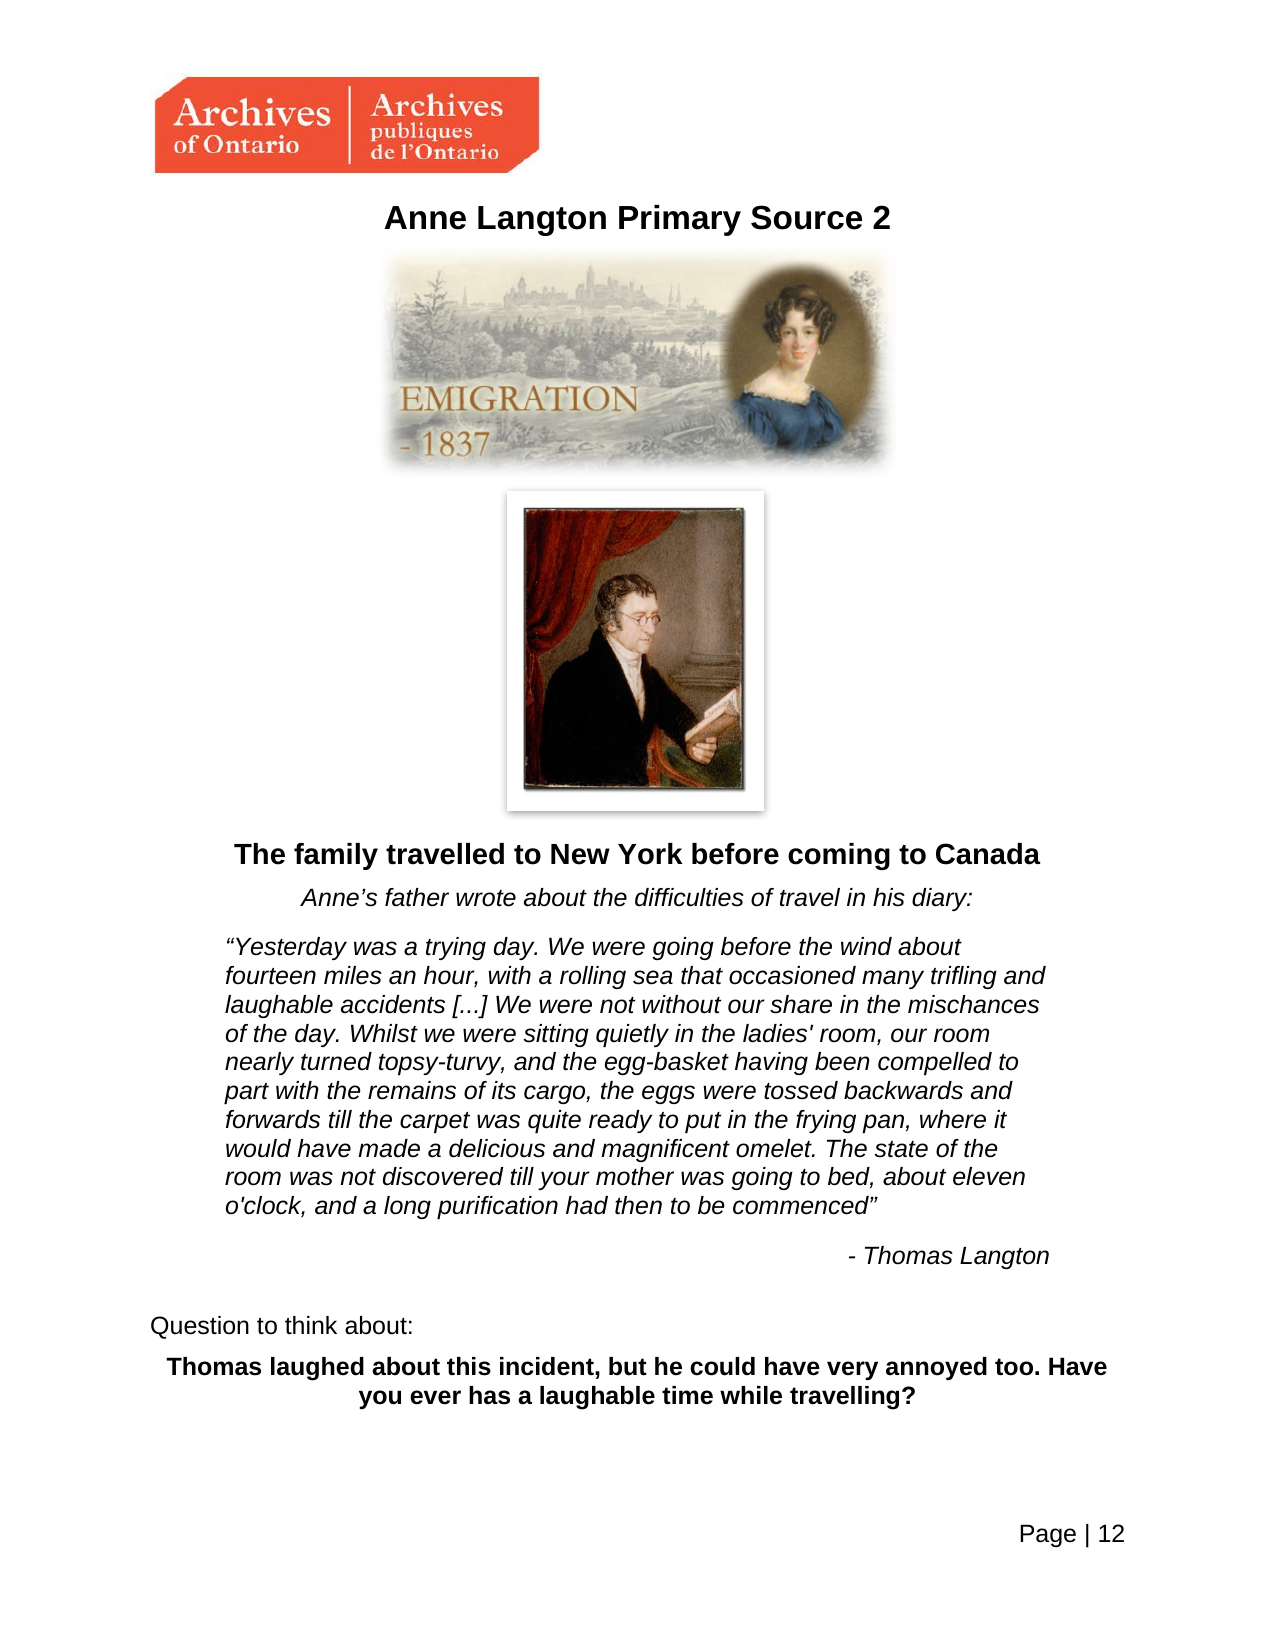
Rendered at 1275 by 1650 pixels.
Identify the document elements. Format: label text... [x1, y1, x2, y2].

text - Thomas Langton [225, 1241, 1050, 1269]
text Thomas laughed about this incident, but he could have very annoyed too. Have you ever has a laughable time while travelling? [150, 1352, 1125, 1409]
picture [522, 505, 750, 796]
picture [150, 73, 543, 177]
picture [405, 270, 870, 450]
text Question to think about: [150, 1311, 1125, 1339]
text Anne’s father wrote about the difficulties of travel in his diary: [150, 883, 1125, 912]
text “Yesterday was a trying day. We were going before the wind about fourteen miles an hour, with a rolling sea that occasioned many trifling and laughable accidents [...] We were not without our share in the mischances of the day. Whilst we were sitting quietly in the ladies' room, our room nearly turned topsy-turvy, and the egg-basket having been compelled to part with the remains of its cargo, the eggs were tossed backwards and forwards till the carpet was quite ready to put in the frying pan, where it would have made a delicious and magnificent omelet. The state of the room was not discovered till your mother was going to bed, about eleven o'clock, and a long purification had then to be commenced” [225, 932, 1050, 1220]
subtitle Anne Langton Primary Source 2 [150, 198, 1125, 236]
text The family travelled to New York before coming to Canada [150, 837, 1125, 870]
